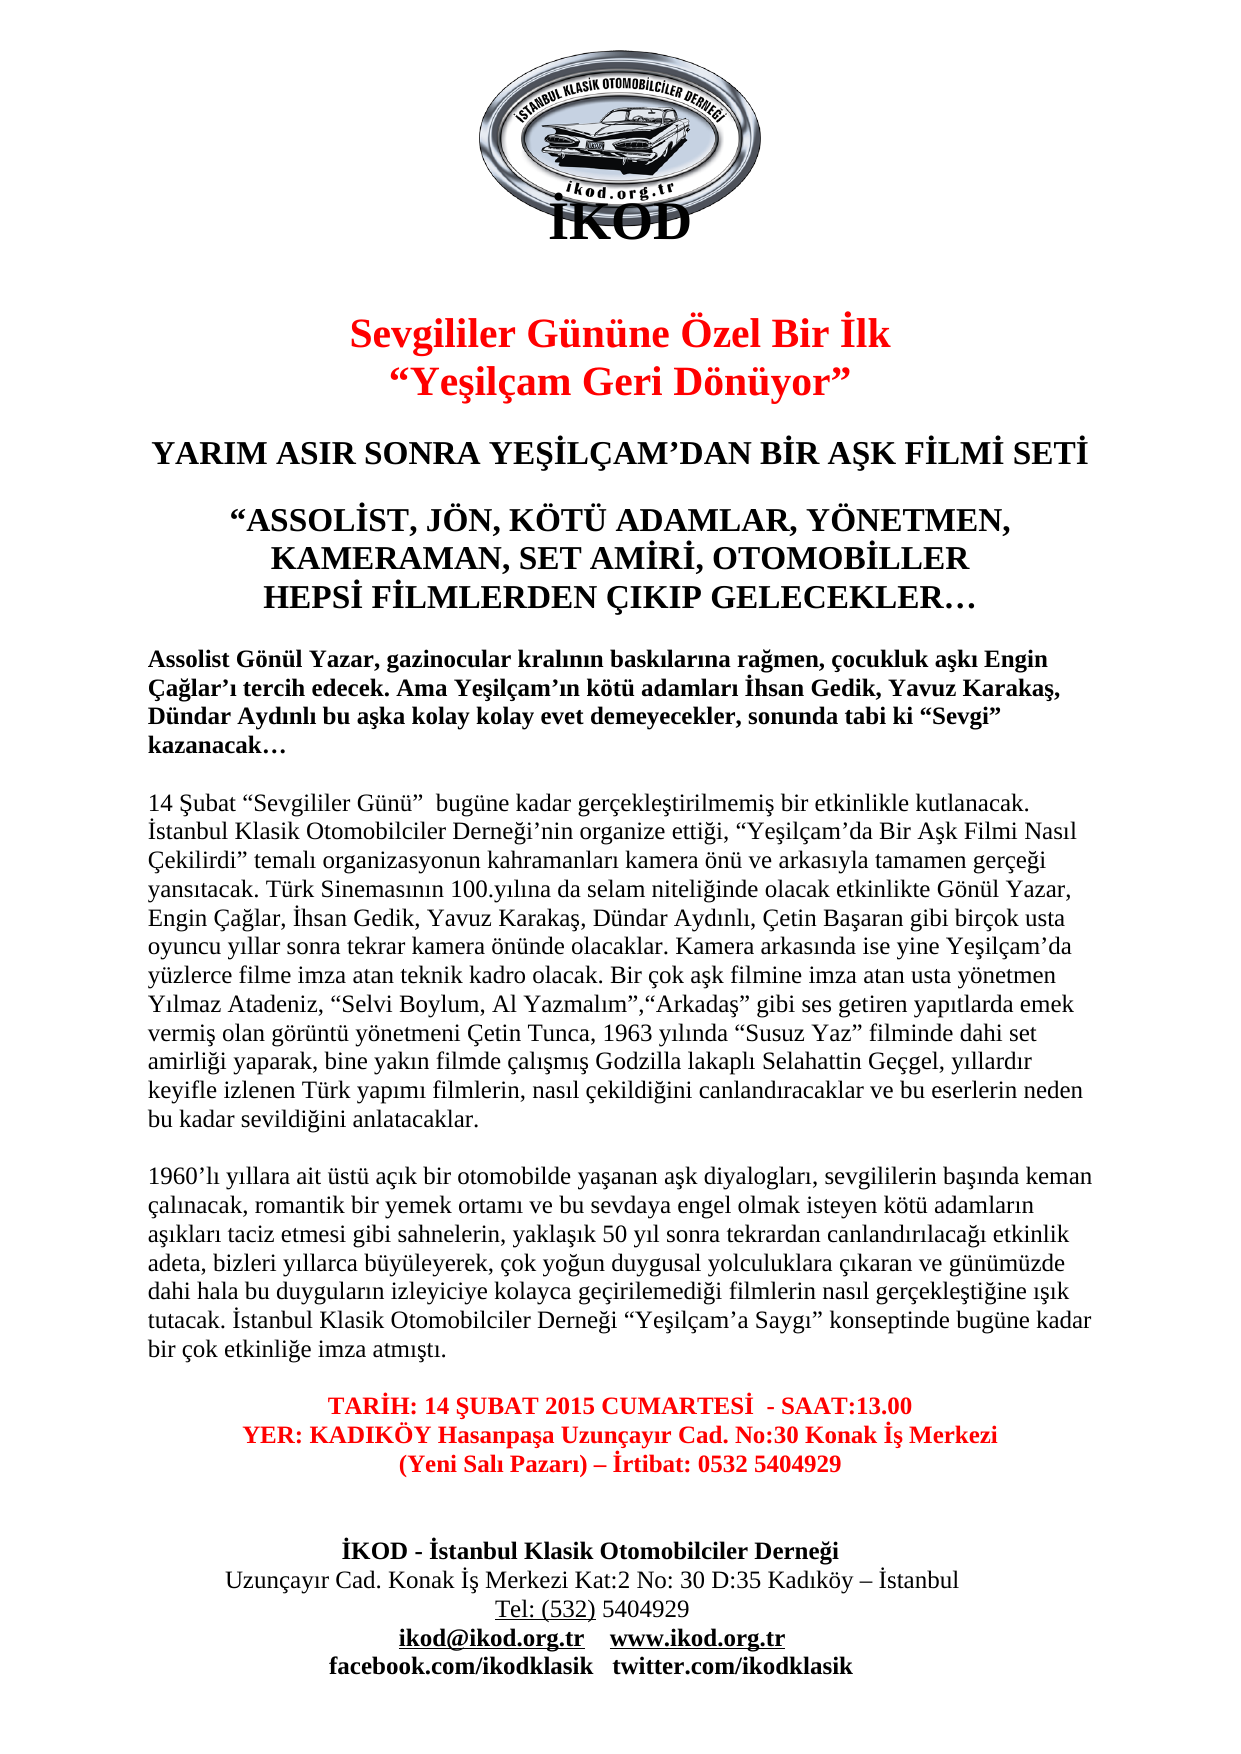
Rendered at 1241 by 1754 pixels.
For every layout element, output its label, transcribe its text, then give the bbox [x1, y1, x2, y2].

text Assolist Gönül Yazar, gazinocular kralının baskılarına rağmen, çocukluk aşkı Engin Çağlar’ı tercih edecek. Ama Yeşilçam’ın kötü adamları İhsan Gedik, Yavuz Karakaş, Dündar Aydınlı bu aşka kolay kolay evet demeyecekler, sonunda tabi ki “Sevgi” kazanacak… [148, 644, 1093, 759]
text 14 Şubat “Sevgililer Günü” bugüne kadar gerçekleştirilmemiş bir etkinlikle kutlanacak. İstanbul Klasik Otomobilciler Derneği’nin organize ettiği, “Yeşilçam’da Bir Aşk Filmi Nasıl Çekilirdi” temalı organizasyonun kahramanları kamera önü ve arkasıyla tamamen gerçeği yansıtacak. Türk Sinemasının 100.yılına da selam niteliğinde olacak etkinlikte Gönül Yazar, Engin Çağlar, İhsan Gedik, Yavuz Karakaş, Dündar Aydınlı, Çetin Başaran gibi birçok usta oyuncu yıllar sonra tekrar kamera önünde olacaklar. Kamera arkasında ise yine Yeşilçam’da yüzlerce filme imza atan teknik kadro olacak. Bir çok aşk filmine imza atan usta yönetmen Yılmaz Atadeniz, “Selvi Boylum, Al Yazmalım”,“Arkadaş” gibi ses getiren yapıtlarda emek vermiş olan görüntü yönetmeni Çetin Tunca, 1963 yılında “Susuz Yaz” filminde dahi set amirliği yaparak, bine yakın filmde çalışmış Godzilla lakaplı Selahattin Geçgel, yıllardır keyifle izlenen Türk yapımı filmlerin, nasıl çekildiğini canlandıracaklar ve bu eserlerin neden bu kadar sevildiğini anlatacaklar. [148, 788, 1093, 1133]
picture [583, 222, 596, 236]
text YER: KADIKÖY Hasanpaşa Uzunçayır Cad. No:30 Konak İş Merkezi [148, 1420, 1093, 1449]
text HEPSİ FİLMLERDEN ÇIKIP GELECEKLER… [148, 577, 1093, 615]
text YARIM ASIR SONRA YEŞİLÇAM’DAN BİR AŞK FİLMİ SETİ [148, 433, 1093, 471]
text TARİH: 14 ŞUBAT 2015 CUMARTESİ - SAAT:13.00 [148, 1391, 1093, 1420]
picture [468, 38, 780, 236]
text “ASSOLİST, JÖN, KÖTÜ ADAMLAR, YÖNETMEN, KAMERAMAN, SET AMİRİ, OTOMOBİLLER [148, 500, 1093, 577]
text Sevgililer Gününe Özel Bir İlk [148, 308, 1093, 356]
text “Yeşilçam Geri Dönüyor” [148, 356, 1093, 404]
text (Yeni Salı Pazarı) – İrtibat: 0532 5404929 [148, 1449, 1093, 1478]
picture [667, 206, 681, 236]
picture [622, 206, 642, 236]
text 1960’lı yıllara ait üstü açık bir otomobilde yaşanan aşk diyalogları, sevgililerin başında keman çalınacak, romantik bir yemek ortamı ve bu sevdaya engel olmak isteyen kötü adamların aşıkları taciz etmesi gibi sahnelerin, yaklaşık 50 yıl sonra tekrardan canlandırılacağı etkinlik adeta, bizleri yıllarca büyüleyerek, çok yoğun duygusal yolculuklara çıkaran ve günümüzde dahi hala bu duyguların izleyiciye kolayca geçirilemediği filmlerin nasıl gerçekleştiğine ışık tutacak. İstanbul Klasik Otomobilciler Derneği “Yeşilçam’a Saygı” konseptinde bugüne kadar bir çok etkinliğe imza atmıştı. [148, 1161, 1093, 1363]
